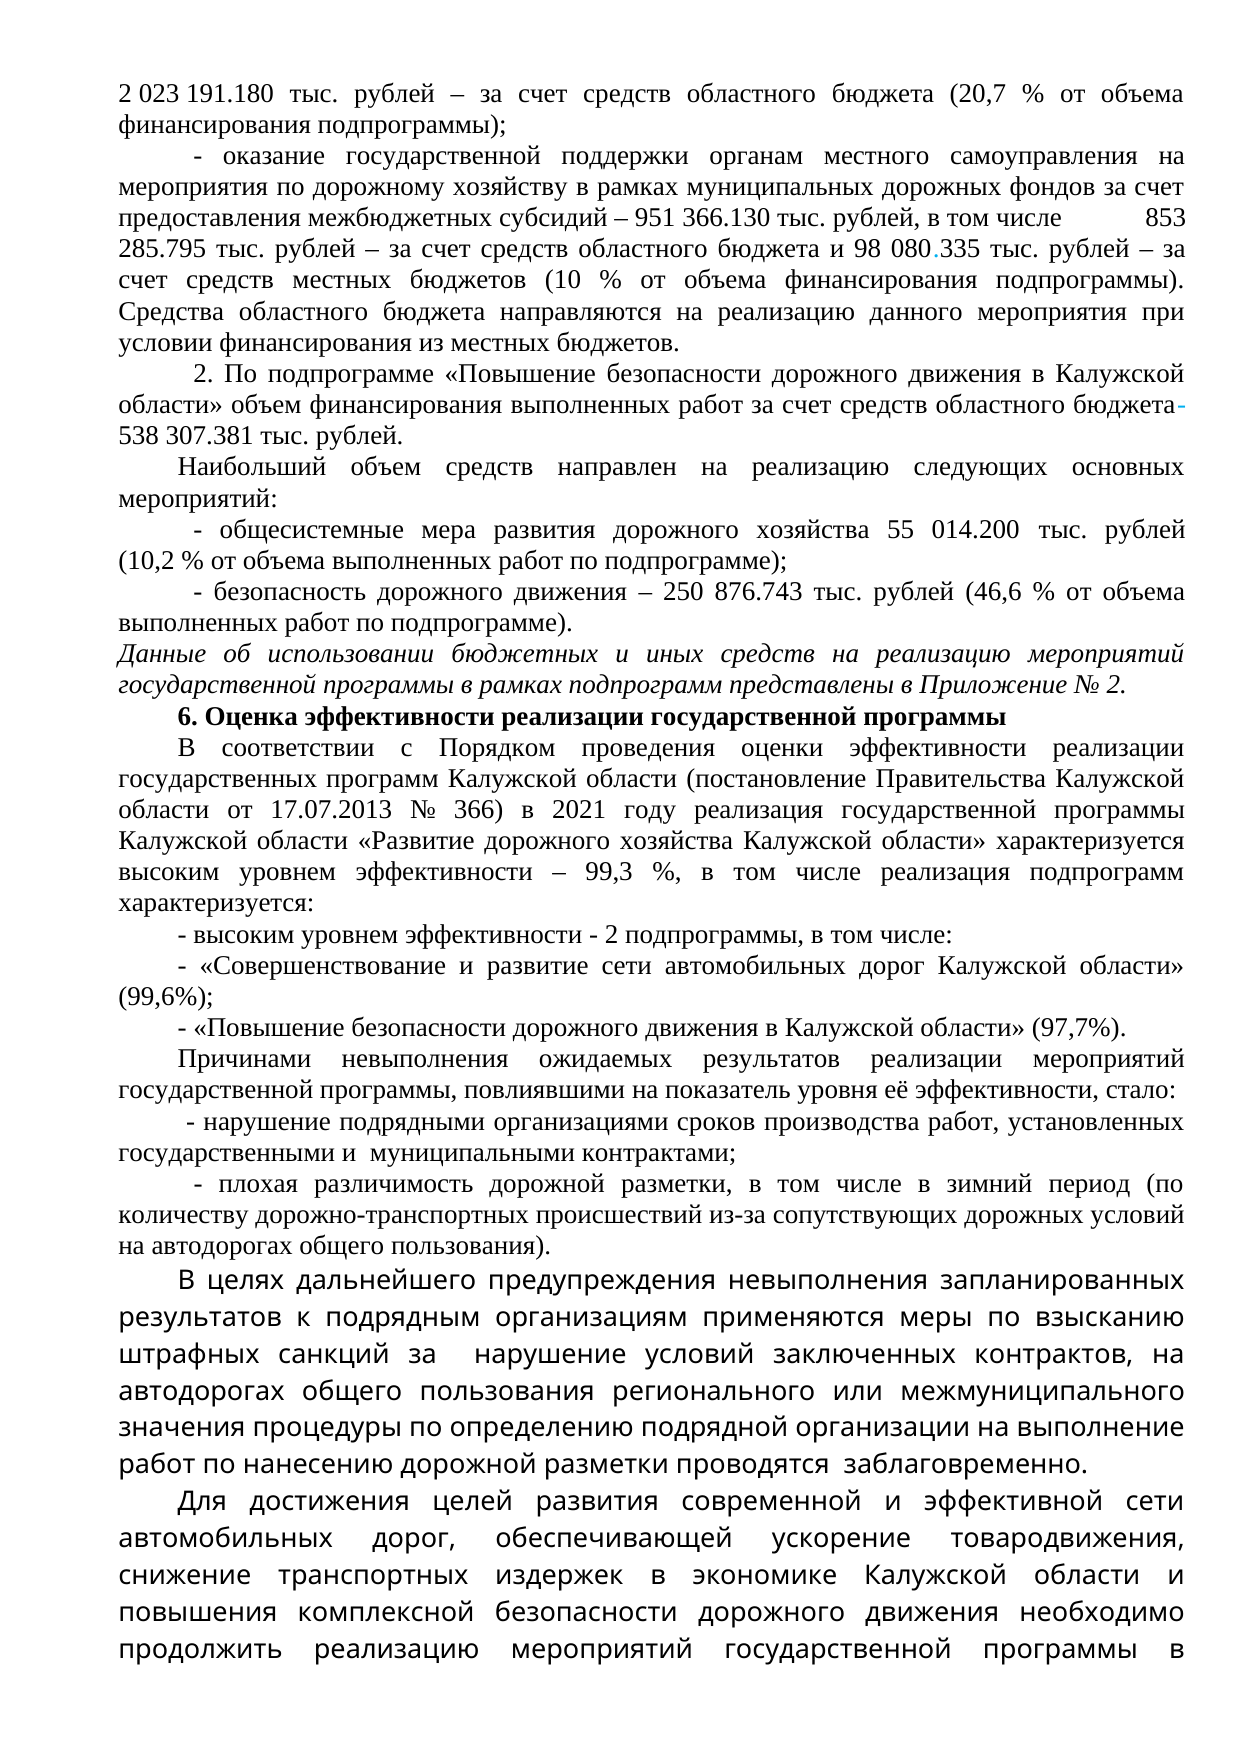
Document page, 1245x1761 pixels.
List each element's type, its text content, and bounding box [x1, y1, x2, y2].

text - оказание государственной поддержки органам местного самоуправления на мероприятия по дорожному хозяйству в рамках муниципальных дорожных фондов за счет предоставления межбюджетных субсидий – 951 366.130 тыс. рублей, в том числе 853 285.795 тыс. рублей – за счет средств областного бюджета и 98 080.335 тыс. рублей – за счет средств местных бюджетов (10 % от объема финансирования подпрограммы). Средства областного бюджета направляются на реализацию данного мероприятия при условии финансирования из местных бюджетов. [118, 139, 1186, 357]
text - безопасность дорожного движения – 250 876.743 тыс. рублей (46,6 % от объема выполненных работ по подпрограмме). [118, 575, 1186, 637]
text 2. По подпрограмме «Повышение безопасности дорожного движения в Калужской области» объем финансирования выполненных работ за счет средств областного бюджета- 538 307.381 тыс. рублей. [118, 357, 1186, 451]
text - высоким уровнем эффективности - 2 подпрограммы, в том числе: [118, 918, 1186, 949]
text - плохая различимость дорожной разметки, в том числе в зимний период (по количеству дорожно-транспортных происшествий из-за сопутствующих дорожных условий на автодорогах общего пользования). [118, 1167, 1186, 1260]
text В целях дальнейшего предупреждения невыполнения запланированных результатов к подрядным организациям применяются меры по взысканию штрафных санкций за нарушение условий заключенных контрактов, на автодорогах общего пользования регионального или межмуниципального значения процедуры по определению подрядной организации на выполнение работ по нанесению дорожной разметки проводятся заблаговременно. [118, 1260, 1186, 1482]
text - «Совершенствование и развитие сети автомобильных дорог Калужской области» (99,6%); [118, 949, 1186, 1011]
text - «Повышение безопасности дорожного движения в Калужской области» (97,7%). [118, 1011, 1186, 1042]
text В соответствии с Порядком проведения оценки эффективности реализации государственных программ Калужской области (постановление Правительства Калужской области от 17.07.2013 № 366) в 2021 году реализация государственной программы Калужской области «Развитие дорожного хозяйства Калужской области» характеризуется высоким уровнем эффективности – 99,3 %, в том числе реализация подпрограмм характеризуется: [118, 731, 1186, 918]
text - нарушение подрядными организациями сроков производства работ, установленных государственными и муниципальными контрактами; [118, 1104, 1186, 1167]
text 6. Оценка эффективности реализации государственной программы [118, 700, 1186, 731]
text Данные об использовании бюджетных и иных средств на реализацию мероприятий государственной программы в рамках подпрограмм представлены в Приложение № 2. [118, 637, 1186, 700]
text - общесистемные мера развития дорожного хозяйства 55 014.200 тыс. рублей (10,2 % от объема выполненных работ по подпрограмме); [118, 513, 1186, 575]
text Наибольший объем средств направлен на реализацию следующих основных мероприятий: [118, 451, 1186, 513]
text 2 023 191.180 тыс. рублей – за счет средств областного бюджета (20,7 % от объема финансирования подпрограммы); [118, 77, 1186, 139]
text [118, 1482, 1186, 1666]
text Причинами невыполнения ожидаемых результатов реализации мероприятий государственной программы, повлиявшими на показатель уровня её эффективности, стало: [118, 1042, 1186, 1104]
